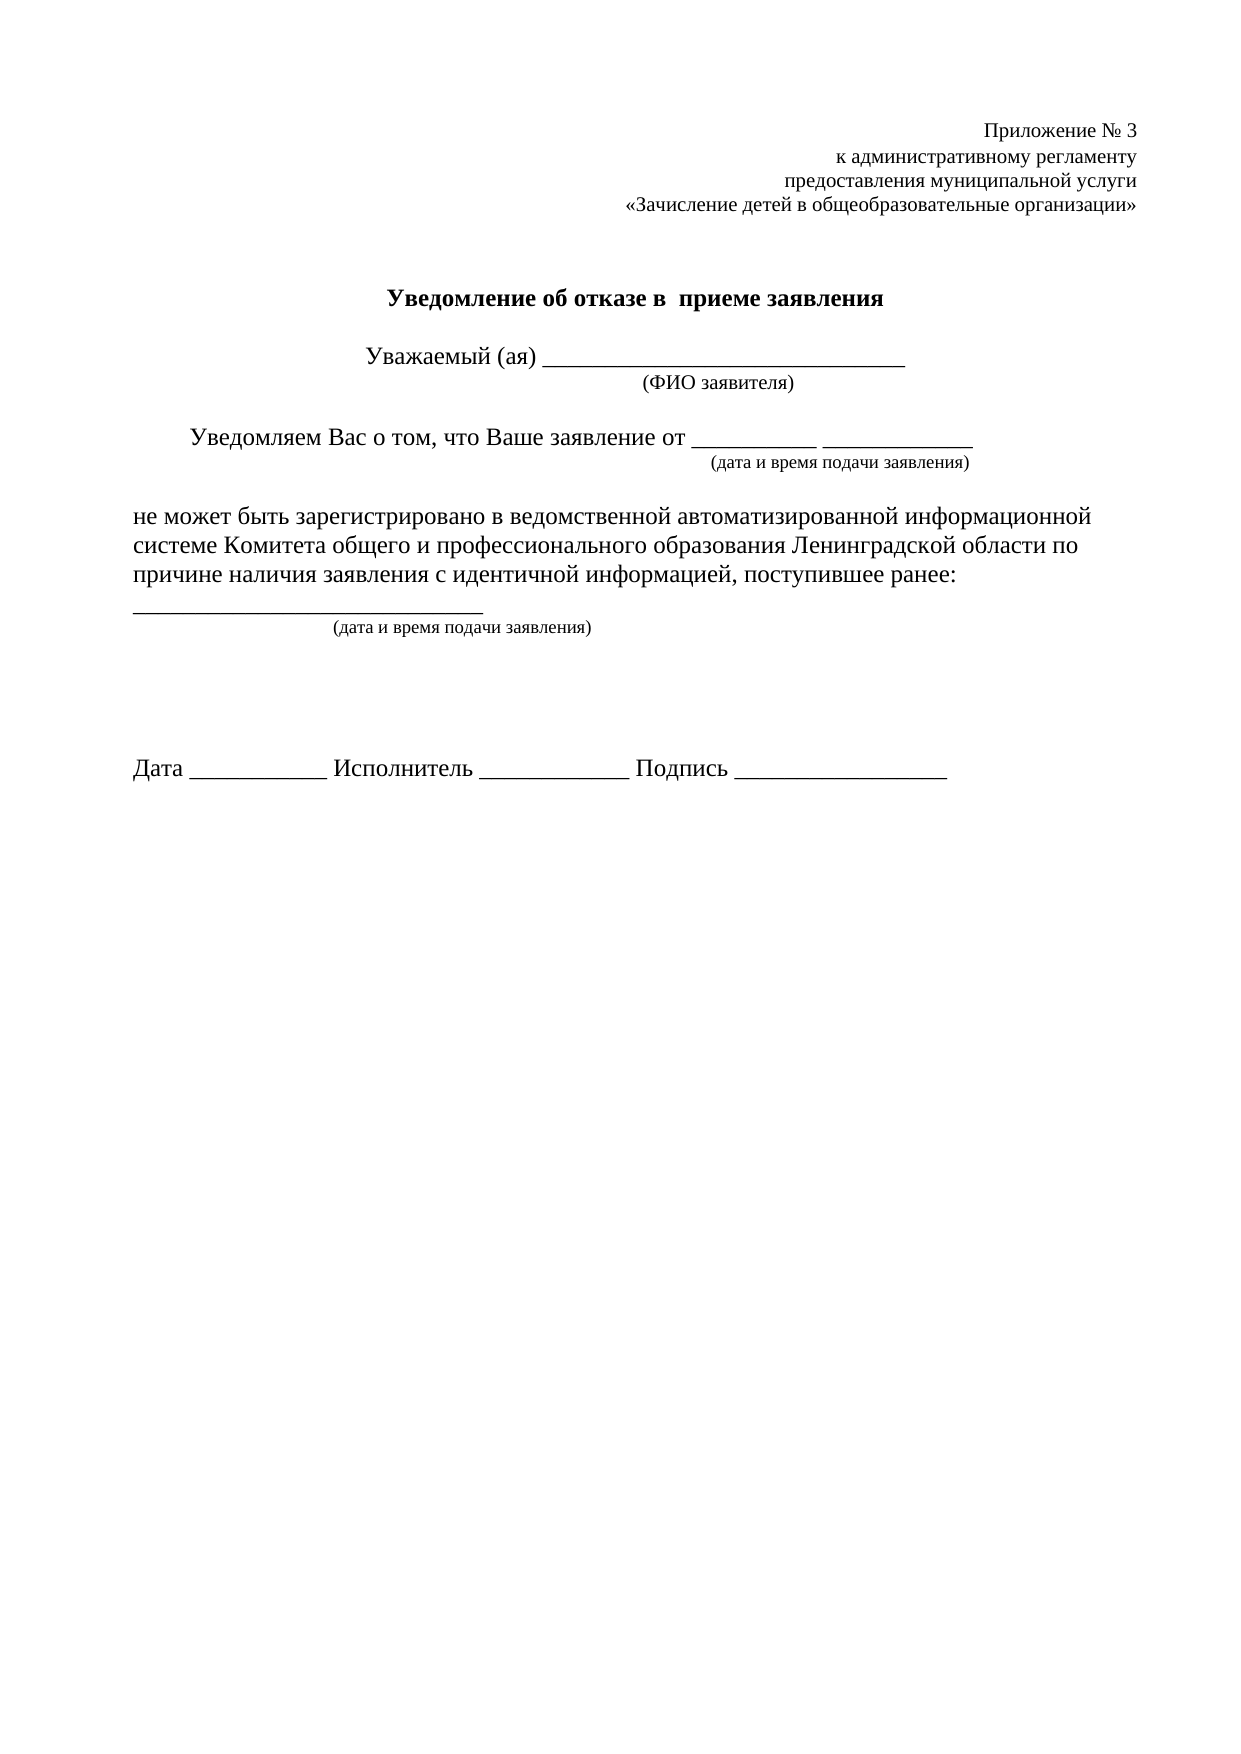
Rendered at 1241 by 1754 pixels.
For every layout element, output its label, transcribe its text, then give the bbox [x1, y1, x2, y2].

text (дата и время подачи заявления) [533, 451, 1137, 473]
text к административному регламенту [133, 144, 1137, 168]
text (дата и время подачи заявления) [133, 616, 1137, 638]
text «Зачисление детей в общеобразовательные организации» [133, 192, 1137, 216]
text предоставления муниципальной услуги [133, 168, 1137, 192]
text Уведомление об отказе в приеме заявления [133, 283, 1137, 312]
text Приложение № 3 [133, 118, 1137, 142]
text Дата ___________ Исполнитель ____________ Подпись _________________ [133, 753, 1137, 782]
text не может быть зарегистрировано в ведомственной автоматизированной информационной системе Комитета общего и профессионального образования Ленинградской области по причине наличия заявления с идентичной информацией, поступившее ранее: ____________________________ [133, 501, 1137, 616]
text Уведомляем Вас о том, что Ваше заявление от __________ ____________ [133, 422, 1137, 451]
text Уважаемый (ая) _____________________________ [133, 341, 1137, 369]
text (ФИО заявителя) [133, 369, 1137, 394]
